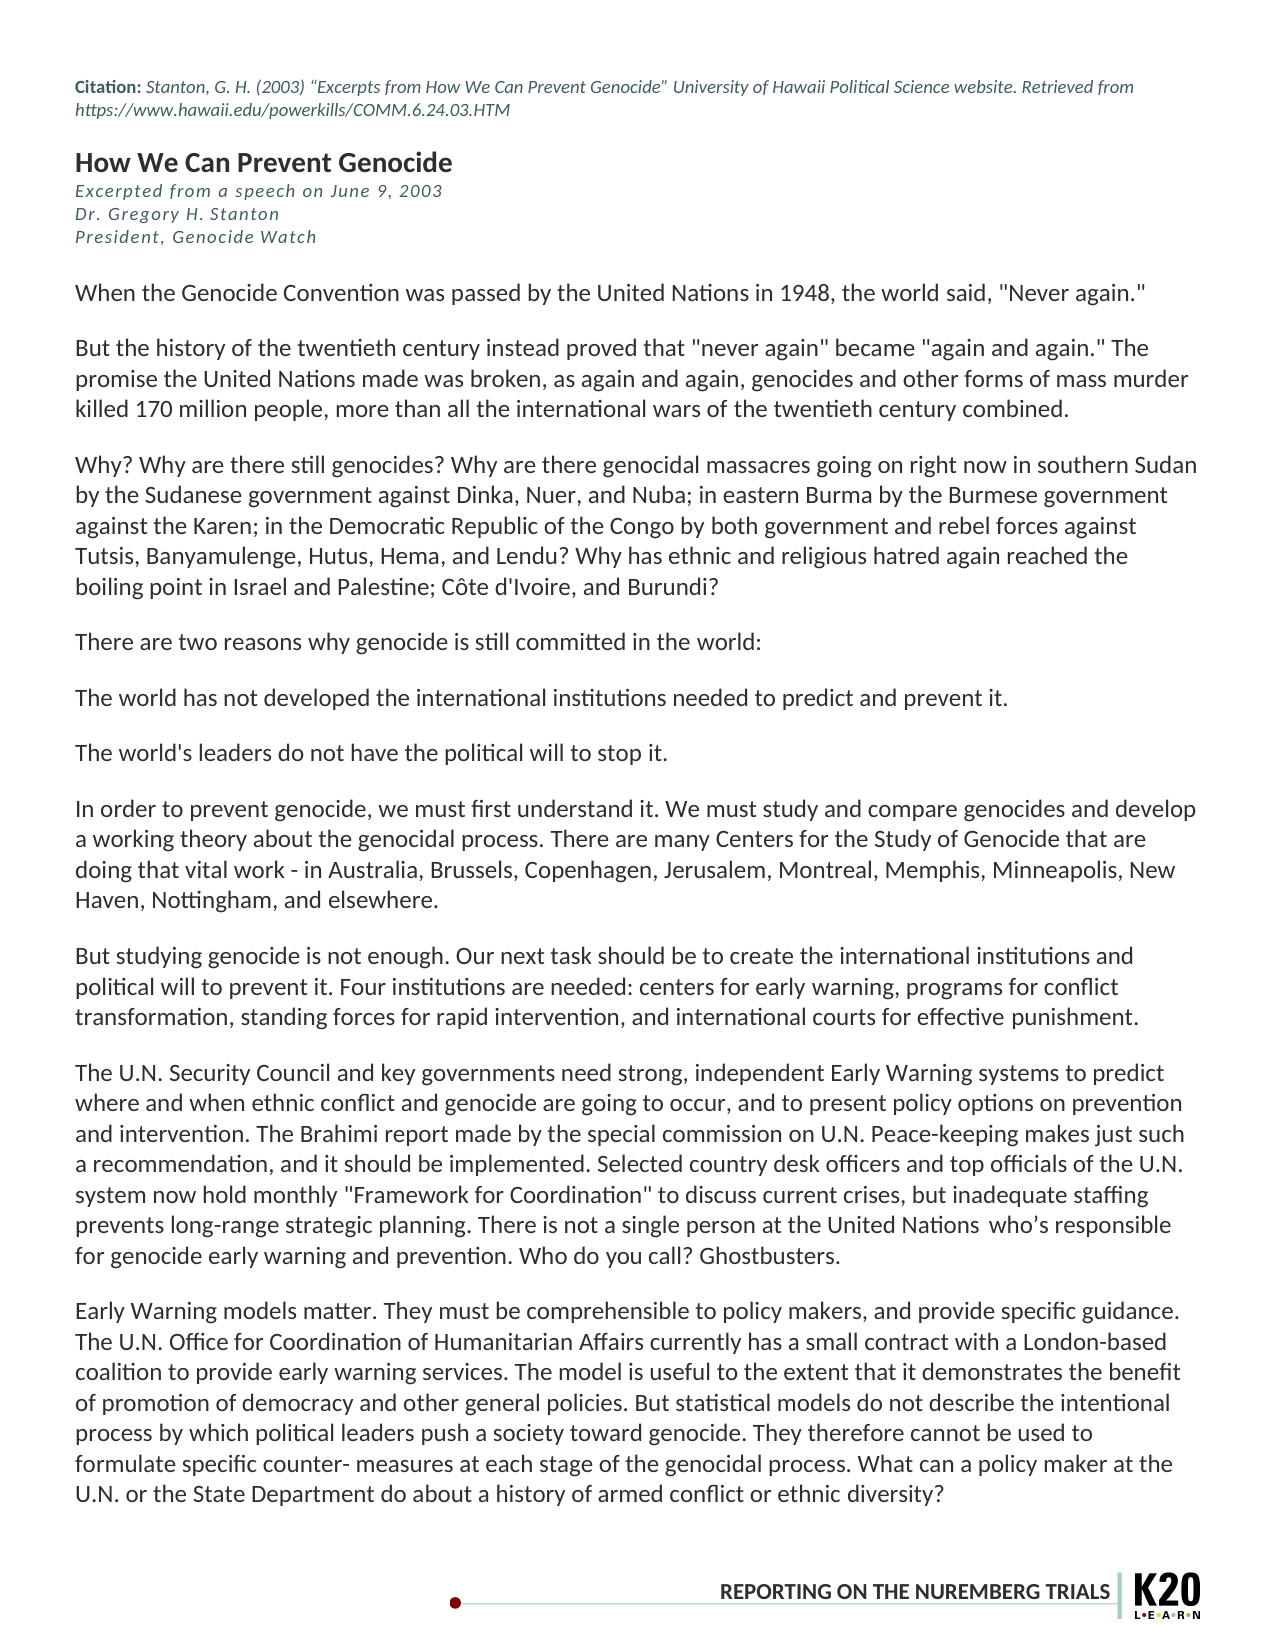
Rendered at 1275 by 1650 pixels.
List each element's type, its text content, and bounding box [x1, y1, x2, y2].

subtitle Dr. Gregory H. Stanton [75, 202, 1200, 225]
subtitle President, Genocide Watch [75, 225, 1200, 248]
text In order to prevent genocide, we must first understand it. We must study and compare genocides and develop a working theory about the genocidal process. There are many Centers for the Study of Genocide that are doing that vital work - in Australia, Brussels, Copenhagen, Jerusalem, Montreal, Memphis, Minneapolis, New Haven, Nottingham, and elsewhere. [75, 793, 1200, 915]
text Early Warning models matter. They must be comprehensible to policy makers, and provide specific guidance. The U.N. Office for Coordination of Humanitarian Affairs currently has a small contract with a London-based coalition to provide early warning services. The model is useful to the extent that it demonstrates the benefit of promotion of democracy and other general policies. But statistical models do not describe the intentional process by which political leaders push a society toward genocide. They therefore cannot be used to formulate specific counter- measures at each stage of the genocidal process. What can a policy maker at the U.N. or the State Department do about a history of armed conflict or ethnic diversity? [75, 1295, 1200, 1509]
text The U.N. Security Council and key governments need strong, independent Early Warning systems to predict where and when ethnic conflict and genocide are going to occur, and to present policy options on prevention and intervention. The Brahimi report made by the special commission on U.N. Peace-keeping makes just such a recommendation, and it should be implemented. Selected country desk officers and top officials of the U.N. system now hold monthly "Framework for Coordination" to discuss current crises, but inadequate staffing prevents long-range strategic planning. There is not a single person at the United Nations who’s responsible for genocide early warning and prevention. Who do you call? Ghostbusters. [75, 1057, 1200, 1270]
picture [450, 1569, 1200, 1622]
text How We Can Prevent Genocide [75, 144, 1200, 179]
text But the history of the twentieth century instead proved that "never again" became "again and again." The promise the United Nations made was broken, as again and again, genocides and other forms of mass murder killed 170 million people, more than all the international wars of the twentieth century combined. [75, 332, 1200, 424]
text There are two reasons why genocide is still committed in the world: [75, 627, 1200, 657]
subtitle Excerpted from a speech on June 9, 2003 [75, 179, 1200, 202]
text When the Genocide Convention was passed by the United Nations in 1948, the world said, "Never again." [75, 277, 1200, 307]
text Why? Why are there still genocides? Why are there genocidal massacres going on right now in southern Sudan by the Sudanese government against Dinka, Nuer, and Nuba; in eastern Burma by the Burmese government against the Karen; in the Democratic Republic of the Congo by both government and rebel forces against Tutsis, Banyamulenge, Hutus, Hema, and Lendu? Why has ethnic and religious hatred again reached the boiling point in Israel and Palestine; Côte d'Ivoire, and Burundi? [75, 449, 1200, 602]
text The world has not developed the international institutions needed to predict and prevent it. [75, 682, 1200, 713]
text The world's leaders do not have the political will to stop it. [75, 738, 1200, 768]
text But studying genocide is not enough. Our next task should be to create the international institutions and political will to prevent it. Four institutions are needed: centers for early warning, programs for conflict transformation, standing forces for rapid intervention, and international courts for effective punishment. [75, 940, 1200, 1032]
text Citation: Stanton, G. H. (2003) “Excerpts from How We Can Prevent Genocide” University of Hawaii Political Science website. Retrieved from https://www.hawaii.edu/powerkills/COMM.6.24.03.HTM [75, 75, 1200, 121]
